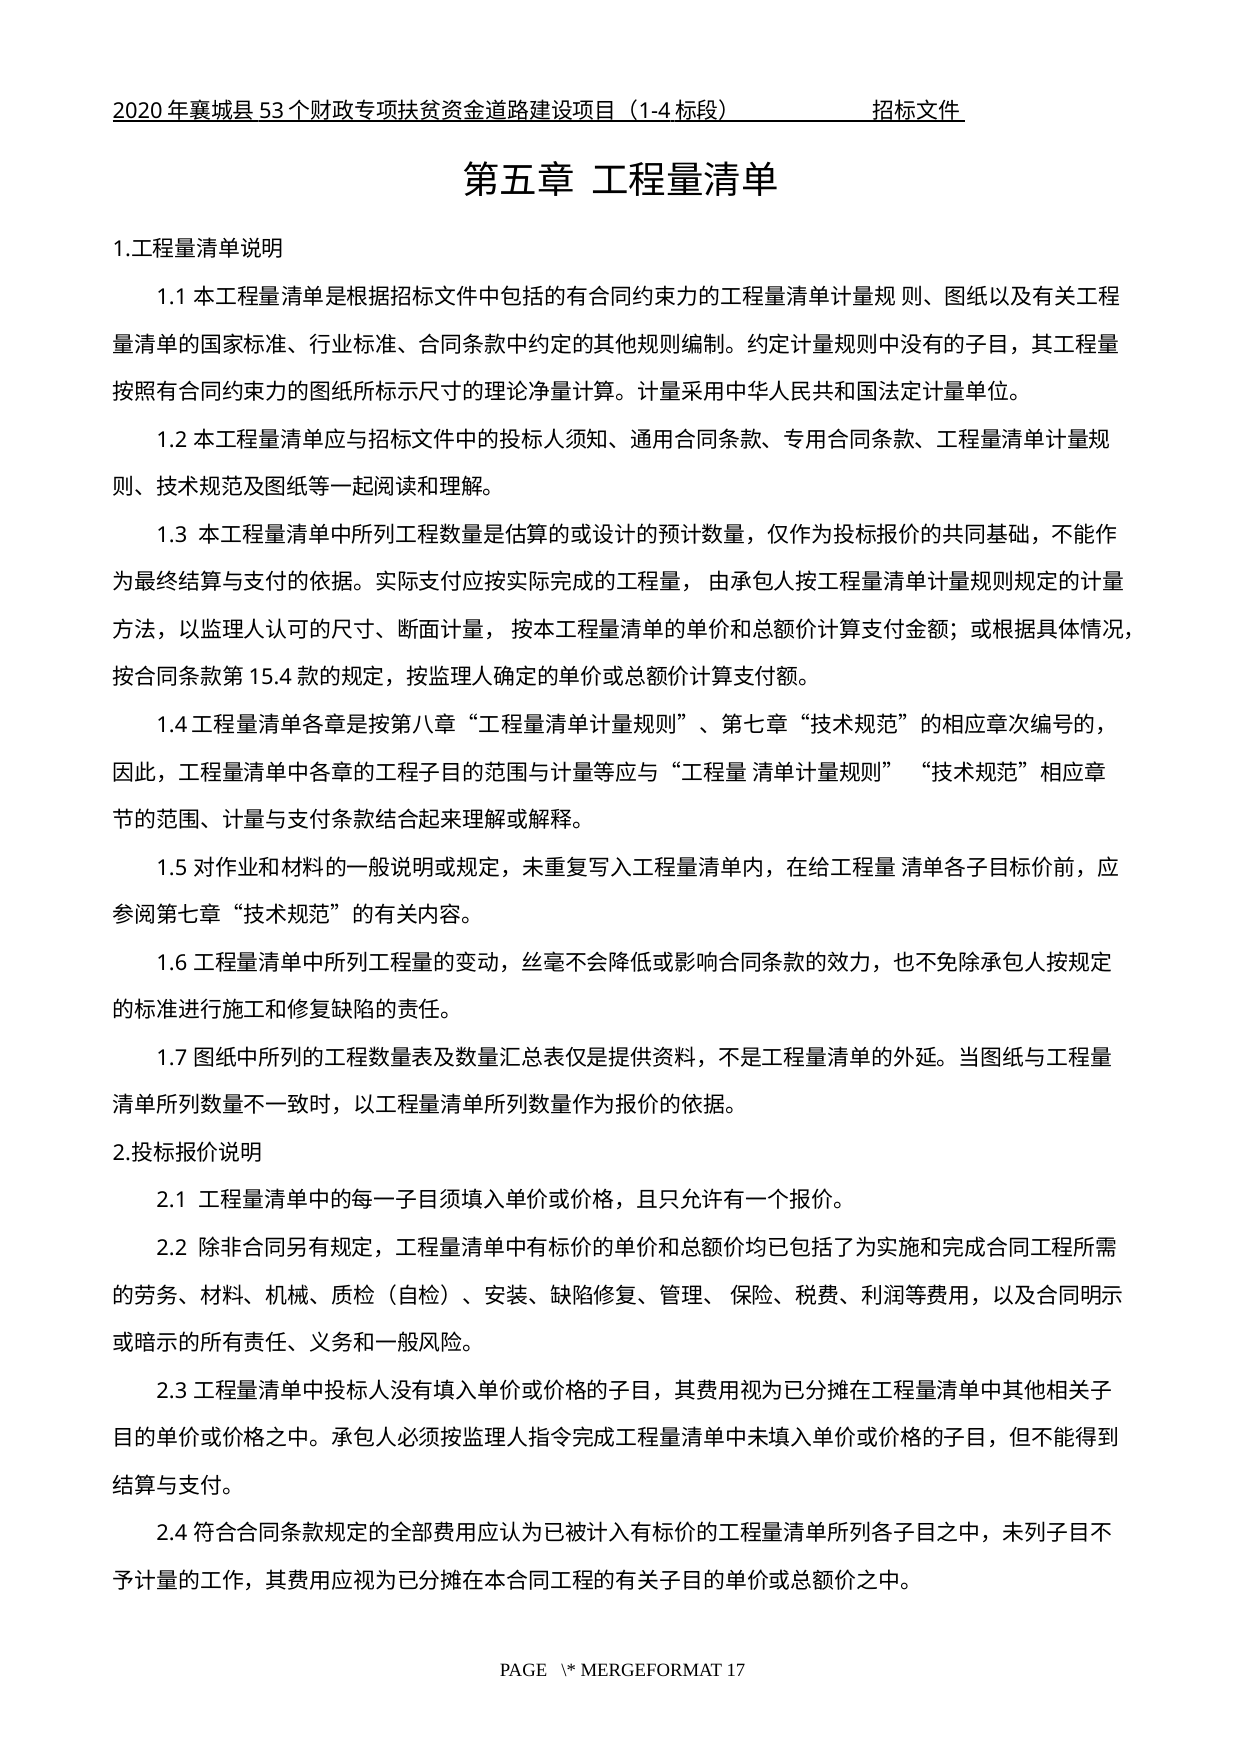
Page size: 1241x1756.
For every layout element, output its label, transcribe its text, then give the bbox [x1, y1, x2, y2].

text 2.投标报价说明 [112, 1135, 1128, 1167]
text 1.6 工程量清单中所列工程量的变动，丝毫不会降低或影响合同条款的效力，也不免除承包人按规定的标准进行施工和修复缺陷的责任。 [112, 944, 1128, 1024]
text 1.4工程量清单各章是按第八章“工程量清单计量规则”、第七章“技术规范”的相应章次编号的，因此，工程量清单中各章的工程子目的范围与计量等应与“工程量 清单计量规则” “技术规范”相应章节的范围、计量与支付条款结合起来理解或解释。 [112, 707, 1128, 834]
text 2.1 工程量清单中的每一子目须填入单价或价格，且只允许有一个报价。 [112, 1182, 1128, 1214]
text 1.5 对作业和材料的一般说明或规定，未重复写入工程量清单内，在给工程量 清单各子目标价前，应参阅第七章“技术规范”的有关内容。 [112, 849, 1128, 929]
text 第五章 工程量清单 [112, 150, 1128, 204]
text 1.2 本工程量清单应与招标文件中的投标人须知、通用合同条款、专用合同条款、工程量清单计量规则、技术规范及图纸等一起阅读和理解。 [112, 422, 1128, 501]
text 1.7 图纸中所列的工程数量表及数量汇总表仅是提供资料，不是工程量清单的外延。当图纸与工程量清单所列数量不一致时，以工程量清单所列数量作为报价的依据。 [112, 1040, 1128, 1119]
text 2.4 符合合同条款规定的全部费用应认为已被计入有标价的工程量清单所列各子目之中，未列子目不予计量的工作，其费用应视为已分摊在本合同工程的有关子目的单价或总额价之中。 [112, 1515, 1128, 1594]
text 2.3 工程量清单中投标人没有填入单价或价格的子目，其费用视为已分摊在工程量清单中其他相关子目的单价或价格之中。承包人必须按监理人指令完成工程量清单中未填入单价或价格的子目，但不能得到结算与支付。 [112, 1373, 1128, 1499]
text 2.2 除非合同另有规定，工程量清单中有标价的单价和总额价均已包括了为实施和完成合同工程所需的劳务、材料、机械、质检（自检）、安装、缺陷修复、管理、 保险、税费、利润等费用，以及合同明示或暗示的所有责任、义务和一般风险。 [112, 1230, 1128, 1357]
text 1.工程量清单说明 [112, 231, 1128, 263]
text 1.3 本工程量清单中所列工程数量是估算的或设计的预计数量，仅作为投标报价的共同基础，不能作为最终结算与支付的依据。实际支付应按实际完成的工程量， 由承包人按工程量清单计量规则规定的计量方法，以监理人认可的尺寸、断面计量， 按本工程量清单的单价和总额价计算支付金额；或根据具体情况，按合同条款第15.4 款的规定，按监理人确定的单价或总额价计算支付额。 [112, 517, 1128, 691]
text 1.1 本工程量清单是根据招标文件中包括的有合同约束力的工程量清单计量规 则、图纸以及有关工程量清单的国家标准、行业标准、合同条款中约定的其他规则编制。约定计量规则中没有的子目，其工程量按照有合同约束力的图纸所标示尺寸的理论净量计算。计量采用中华人民共和国法定计量单位。 [112, 279, 1128, 406]
